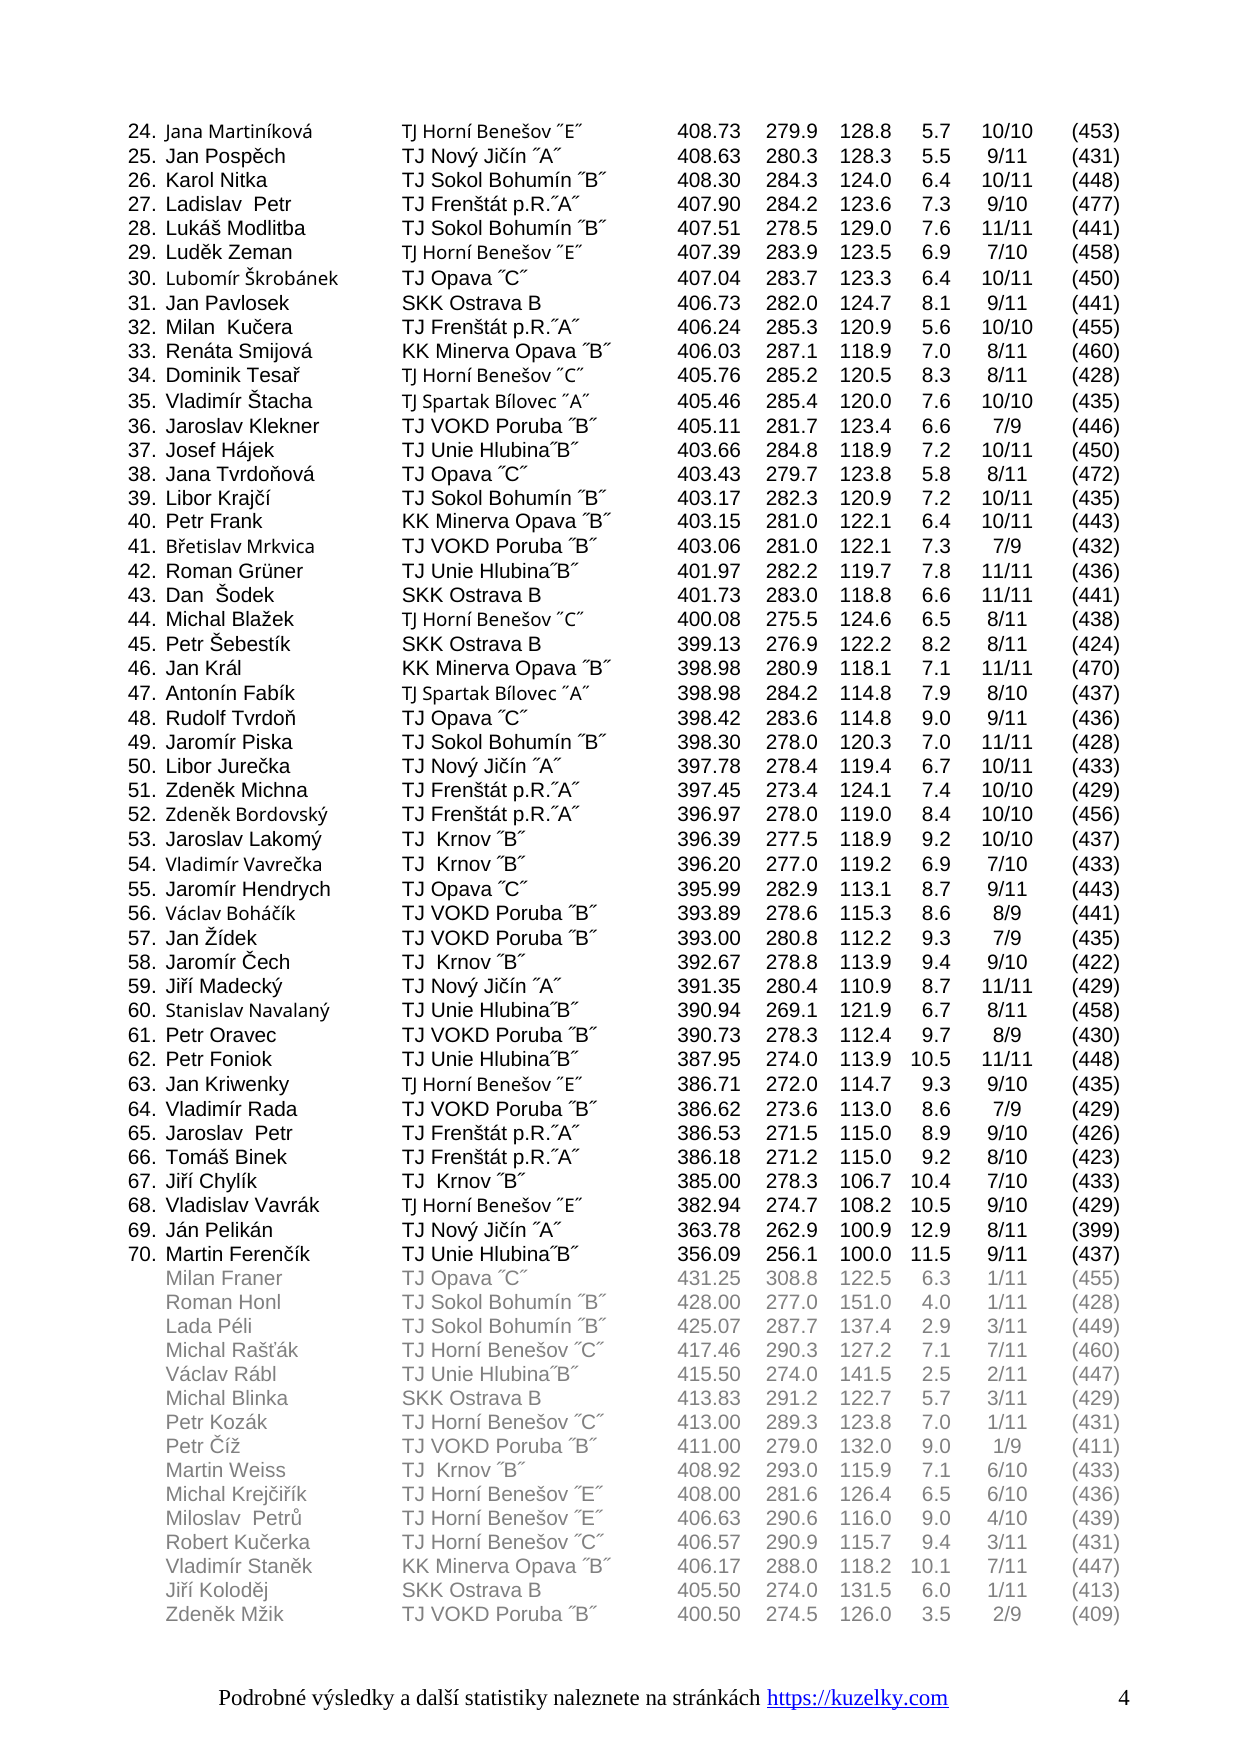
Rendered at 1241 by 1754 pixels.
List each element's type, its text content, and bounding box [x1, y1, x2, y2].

text 31. Jan Pavlosek SKK Ostrava B 406.73 282.0 124.7 8.1 9/11 (441) [106, 291, 1134, 314]
text 41. Břetislav Mrkvica TJ VOKD Poruba ˝B˝ 403.06 281.0 122.1 7.3 7/9 (432) [106, 533, 1134, 559]
text 28. Lukáš Modlitba TJ Sokol Bohumín ˝B˝ 407.51 278.5 129.0 7.6 11/11 (441) [106, 216, 1134, 239]
text 70. Martin Ferenčík TJ Unie Hlubina˝B˝ 356.09 256.1 100.0 11.5 9/11 (437) [106, 1242, 1134, 1266]
text 37. Josef Hájek TJ Unie Hlubina˝B˝ 403.66 284.8 118.9 7.2 10/11 (450) [106, 437, 1134, 461]
text Miloslav Petrů TJ Horní Benešov ˝E˝ 406.63 290.6 116.0 9.0 4/10 (439) [106, 1506, 1134, 1529]
text Vladimír Staněk KK Minerva Opava ˝B˝ 406.17 288.0 118.2 10.1 7/11 (447) [106, 1553, 1134, 1577]
text 47. Antonín Fabík TJ Spartak Bílovec ˝A˝ 398.98 284.2 114.8 7.9 8/10 (437) [106, 680, 1134, 706]
text 62. Petr Foniok TJ Unie Hlubina˝B˝ 387.95 274.0 113.9 10.5 11/11 (448) [106, 1047, 1134, 1071]
text 32. Milan Kučera TJ Frenštát p.R.˝A˝ 406.24 285.3 120.9 5.6 10/10 (455) [106, 314, 1134, 338]
text 50. Libor Jurečka TJ Nový Jičín ˝A˝ 397.78 278.4 119.4 6.7 10/11 (433) [106, 753, 1134, 777]
text 33. Renáta Smijová KK Minerva Opava ˝B˝ 406.03 287.1 118.9 7.0 8/11 (460) [106, 338, 1134, 362]
text 69. Ján Pelikán TJ Nový Jičín ˝A˝ 363.78 262.9 100.9 12.9 8/11 (399) [106, 1218, 1134, 1242]
text 35. Vladimír Štacha TJ Spartak Bílovec ˝A˝ 405.46 285.4 120.0 7.6 10/10 (435) [106, 388, 1134, 413]
text 60. Stanislav Navalaný TJ Unie Hlubina˝B˝ 390.94 269.1 121.9 6.7 8/11 (458) [106, 998, 1134, 1023]
text Michal Rašťák TJ Horní Benešov ˝C˝ 417.46 290.3 127.2 7.1 7/11 (460) [106, 1338, 1134, 1362]
text 61. Petr Oravec TJ VOKD Poruba ˝B˝ 390.73 278.3 112.4 9.7 8/9 (430) [106, 1023, 1134, 1047]
text 64. Vladimír Rada TJ VOKD Poruba ˝B˝ 386.62 273.6 113.0 8.6 7/9 (429) [106, 1097, 1134, 1121]
text 63. Jan Kriwenky TJ Horní Benešov ˝E˝ 386.71 272.0 114.7 9.3 9/10 (435) [106, 1071, 1134, 1097]
text 65. Jaroslav Petr TJ Frenštát p.R.˝A˝ 386.53 271.5 115.0 8.9 9/10 (426) [106, 1121, 1134, 1145]
text 48. Rudolf Tvrdoň TJ Opava ˝C˝ 398.42 283.6 114.8 9.0 9/11 (436) [106, 706, 1134, 729]
text 54. Vladimír Vavrečka TJ Krnov ˝B˝ 396.20 277.0 119.2 6.9 7/10 (433) [106, 851, 1134, 876]
text 25. Jan Pospěch TJ Nový Jičín ˝A˝ 408.63 280.3 128.3 5.5 9/11 (431) [106, 144, 1134, 168]
text 39. Libor Krajčí TJ Sokol Bohumín ˝B˝ 403.17 282.3 120.9 7.2 10/11 (435) [106, 485, 1134, 509]
text Zdeněk Mžik TJ VOKD Poruba ˝B˝ 400.50 274.5 126.0 3.5 2/9 (409) [106, 1601, 1134, 1625]
text 30. Lubomír Škrobánek TJ Opava ˝C˝ 407.04 283.7 123.3 6.4 10/11 (450) [106, 265, 1134, 291]
text 34. Dominik Tesař TJ Horní Benešov ˝C˝ 405.76 285.2 120.5 8.3 8/11 (428) [106, 362, 1134, 388]
text 36. Jaroslav Klekner TJ VOKD Poruba ˝B˝ 405.11 281.7 123.4 6.6 7/9 (446) [106, 413, 1134, 437]
text 53. Jaroslav Lakomý TJ Krnov ˝B˝ 396.39 277.5 118.9 9.2 10/10 (437) [106, 827, 1134, 851]
text 49. Jaromír Piska TJ Sokol Bohumín ˝B˝ 398.30 278.0 120.3 7.0 11/11 (428) [106, 729, 1134, 753]
text Lada Péli TJ Sokol Bohumín ˝B˝ 425.07 287.7 137.4 2.9 3/11 (449) [106, 1314, 1134, 1338]
text 44. Michal Blažek TJ Horní Benešov ˝C˝ 400.08 275.5 124.6 6.5 8/11 (438) [106, 607, 1134, 632]
text 38. Jana Tvrdoňová TJ Opava ˝C˝ 403.43 279.7 123.8 5.8 8/11 (472) [106, 461, 1134, 485]
text 51. Zdeněk Michna TJ Frenštát p.R.˝A˝ 397.45 273.4 124.1 7.4 10/10 (429) [106, 777, 1134, 801]
text 67. Jiří Chylík TJ Krnov ˝B˝ 385.00 278.3 106.7 10.4 7/10 (433) [106, 1169, 1134, 1193]
text Václav Rábl TJ Unie Hlubina˝B˝ 415.50 274.0 141.5 2.5 2/11 (447) [106, 1362, 1134, 1386]
text 24. Jana Martiníková TJ Horní Benešov ˝E˝ 408.73 279.9 128.8 5.7 10/10 (453) [106, 118, 1134, 144]
text Petr Kozák TJ Horní Benešov ˝C˝ 413.00 289.3 123.8 7.0 1/11 (431) [106, 1410, 1134, 1434]
text 26. Karol Nitka TJ Sokol Bohumín ˝B˝ 408.30 284.3 124.0 6.4 10/11 (448) [106, 168, 1134, 192]
text 52. Zdeněk Bordovský TJ Frenštát p.R.˝A˝ 396.97 278.0 119.0 8.4 10/10 (456) [106, 801, 1134, 827]
text 66. Tomáš Binek TJ Frenštát p.R.˝A˝ 386.18 271.2 115.0 9.2 8/10 (423) [106, 1145, 1134, 1169]
text 58. Jaromír Čech TJ Krnov ˝B˝ 392.67 278.8 113.9 9.4 9/10 (422) [106, 950, 1134, 974]
text 57. Jan Žídek TJ VOKD Poruba ˝B˝ 393.00 280.8 112.2 9.3 7/9 (435) [106, 926, 1134, 950]
text Michal Krejčiřík TJ Horní Benešov ˝E˝ 408.00 281.6 126.4 6.5 6/10 (436) [106, 1482, 1134, 1506]
text 42. Roman Grüner TJ Unie Hlubina˝B˝ 401.97 282.2 119.7 7.8 11/11 (436) [106, 559, 1134, 583]
text 56. Václav Boháčík TJ VOKD Poruba ˝B˝ 393.89 278.6 115.3 8.6 8/9 (441) [106, 900, 1134, 926]
text 46. Jan Král KK Minerva Opava ˝B˝ 398.98 280.9 118.1 7.1 11/11 (470) [106, 656, 1134, 680]
text Roman Honl TJ Sokol Bohumín ˝B˝ 428.00 277.0 151.0 4.0 1/11 (428) [106, 1290, 1134, 1314]
text 68. Vladislav Vavrák TJ Horní Benešov ˝E˝ 382.94 274.7 108.2 10.5 9/10 (429) [106, 1193, 1134, 1218]
text Jiří Koloděj SKK Ostrava B 405.50 274.0 131.5 6.0 1/11 (413) [106, 1577, 1134, 1601]
text Robert Kučerka TJ Horní Benešov ˝C˝ 406.57 290.9 115.7 9.4 3/11 (431) [106, 1529, 1134, 1553]
text 59. Jiří Madecký TJ Nový Jičín ˝A˝ 391.35 280.4 110.9 8.7 11/11 (429) [106, 974, 1134, 998]
text Michal Blinka SKK Ostrava B 413.83 291.2 122.7 5.7 3/11 (429) [106, 1386, 1134, 1410]
text 27. Ladislav Petr TJ Frenštát p.R.˝A˝ 407.90 284.2 123.6 7.3 9/10 (477) [106, 192, 1134, 216]
text 55. Jaromír Hendrych TJ Opava ˝C˝ 395.99 282.9 113.1 8.7 9/11 (443) [106, 876, 1134, 900]
text 45. Petr Šebestík SKK Ostrava B 399.13 276.9 122.2 8.2 8/11 (424) [106, 632, 1134, 656]
text 29. Luděk Zeman TJ Horní Benešov ˝E˝ 407.39 283.9 123.5 6.9 7/10 (458) [106, 239, 1134, 265]
text Petr Číž TJ VOKD Poruba ˝B˝ 411.00 279.0 132.0 9.0 1/9 (411) [106, 1434, 1134, 1458]
text 43. Dan Šodek SKK Ostrava B 401.73 283.0 118.8 6.6 11/11 (441) [106, 583, 1134, 607]
text Milan Franer TJ Opava ˝C˝ 431.25 308.8 122.5 6.3 1/11 (455) [106, 1266, 1134, 1290]
text Martin Weiss TJ Krnov ˝B˝ 408.92 293.0 115.9 7.1 6/10 (433) [106, 1458, 1134, 1482]
text 40. Petr Frank KK Minerva Opava ˝B˝ 403.15 281.0 122.1 6.4 10/11 (443) [106, 509, 1134, 533]
